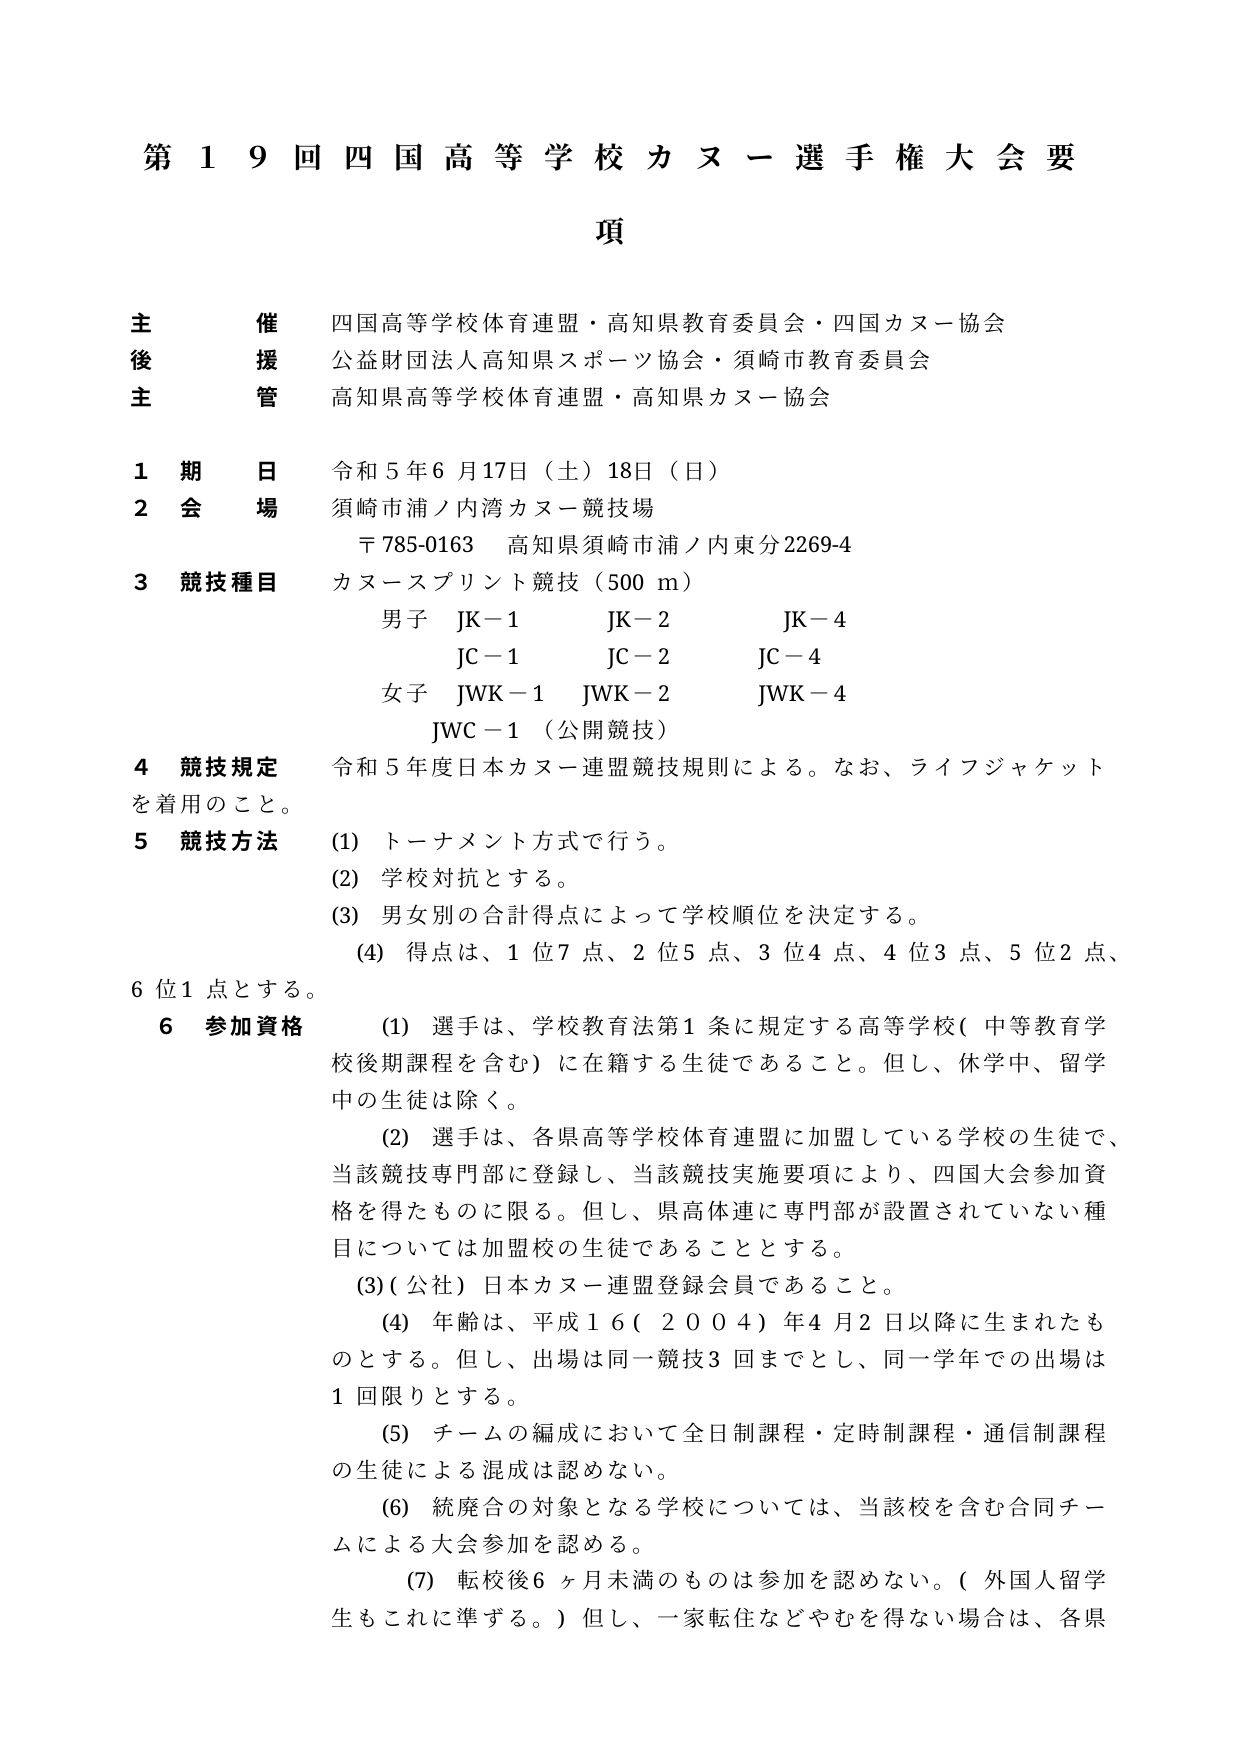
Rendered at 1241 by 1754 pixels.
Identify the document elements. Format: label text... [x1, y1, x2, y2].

text 男子 JK－1 JK－2 JK－4 [131, 599, 1109, 637]
text ３ 競技種目 カヌースプリント競技（500ｍ） [131, 563, 1109, 599]
text 第１９回四国高等学校カヌー選手権大会要項 [131, 119, 1109, 267]
text 〒785-0163 高知県須崎市浦ノ内東分2269-4 [131, 526, 1109, 563]
text 主 催 四国高等学校体育連盟・高知県教育委員会・四国カヌー協会 [131, 304, 1109, 341]
text (6) 統廃合の対象となる学校については、当該校を含む合同チームによる大会参加を認める。 [131, 1487, 1109, 1561]
text JWC－1（公開競技） [131, 711, 1109, 747]
text (3) 男女別の合計得点によって学校順位を決定する。 [131, 895, 1109, 932]
text (4) 得点は、1位7点、2位5点、3位4点、4位3点、5位2点、6位1点とする。 [131, 932, 1109, 1006]
text 主 管 高知県高等学校体育連盟・高知県カヌー協会 [131, 378, 1109, 415]
text (3) (公社)日本カヌー連盟登録会員であること。 [131, 1265, 1109, 1302]
text (2) 選手は、各県高等学校体育連盟に加盟している学校の生徒で、当該競技専門部に登録し、当該競技実施要項により、四国大会参加資格を得たものに限る。但し、県高体連に専門部が設置されていない種目については加盟校の生徒であることとする。 [131, 1117, 1109, 1265]
text (5) チームの編成において全日制課程・定時制課程・通信制課程の生徒による混成は認めない。 [131, 1413, 1109, 1487]
text ５ 競技方法 (1) トーナメント方式で行う。 [131, 821, 1109, 858]
text ２ 会 場 須崎市浦ノ内湾カヌー競技場 [131, 489, 1109, 526]
text １ 期 日 令和５年6月17日（土）18日（日） [131, 452, 1109, 489]
text JC－1 JC－2 JC－4 [131, 637, 1109, 673]
text (4) 年齢は、平成１６(２００４)年4月2日以降に生まれたものとする。但し、出場は同一競技3回までとし、同一学年での出場は1回限りとする。 [131, 1302, 1109, 1413]
text 女子 JWK－1 JWK－2 JWK－4 [131, 673, 1109, 711]
text 後 援 公益財団法人高知県スポーツ協会・須崎市教育委員会 [131, 341, 1109, 378]
text (2) 学校対抗とする。 [131, 858, 1109, 895]
text ６ 参加資格 (1) 選手は、学校教育法第1条に規定する高等学校(中等教育学校後期課程を含む)に在籍する生徒であること。但し、休学中、留学中の生徒は除く。 [131, 1006, 1109, 1117]
text ４ 競技規定 令和５年度日本カヌー連盟競技規則による。なお、ライフジャケットを着用のこと。 [131, 747, 1109, 821]
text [131, 1561, 1109, 1635]
